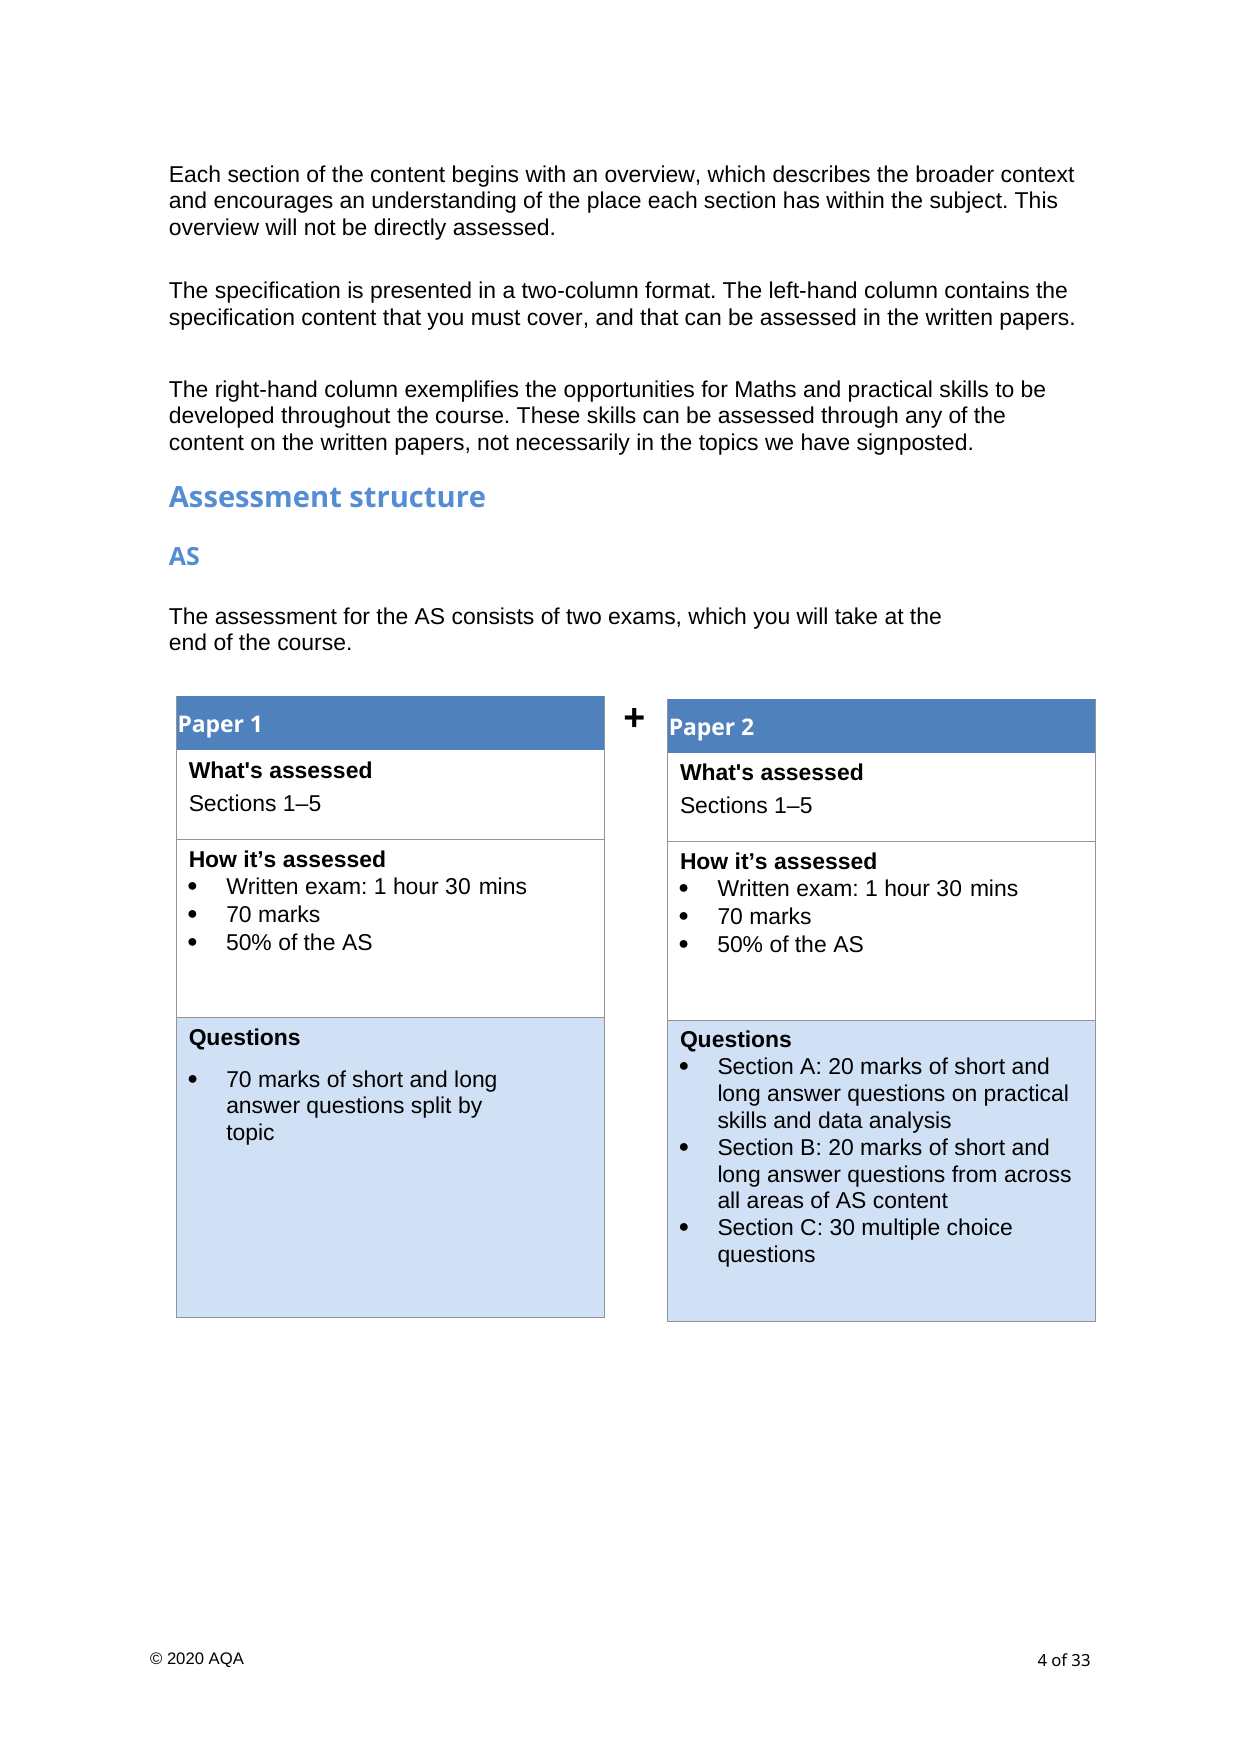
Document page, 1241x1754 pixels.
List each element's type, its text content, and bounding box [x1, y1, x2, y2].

text The specification is presented in a two-column format. The left-hand column contains the specification content that you must cover, and that can be assessed in the written papers. [169, 277, 1080, 330]
title Assessment structure [169, 477, 1090, 516]
text The right-hand column exemplifies the opportunities for Maths and practical skills to be developed throughout the course. These skills can be assessed through any of the content on the written papers, not necessarily in the topics we have signposted. [169, 376, 1080, 455]
text Each section of the content begins with an overview, which describes the broader context and encourages an understanding of the place each section has within the subject. This overview will not be directly assessed. [169, 161, 1080, 240]
title AS [169, 538, 1090, 572]
text The assessment for the AS consists of two exams, which you will take at the end of the course. [169, 603, 946, 656]
list + [150, 695, 1045, 738]
